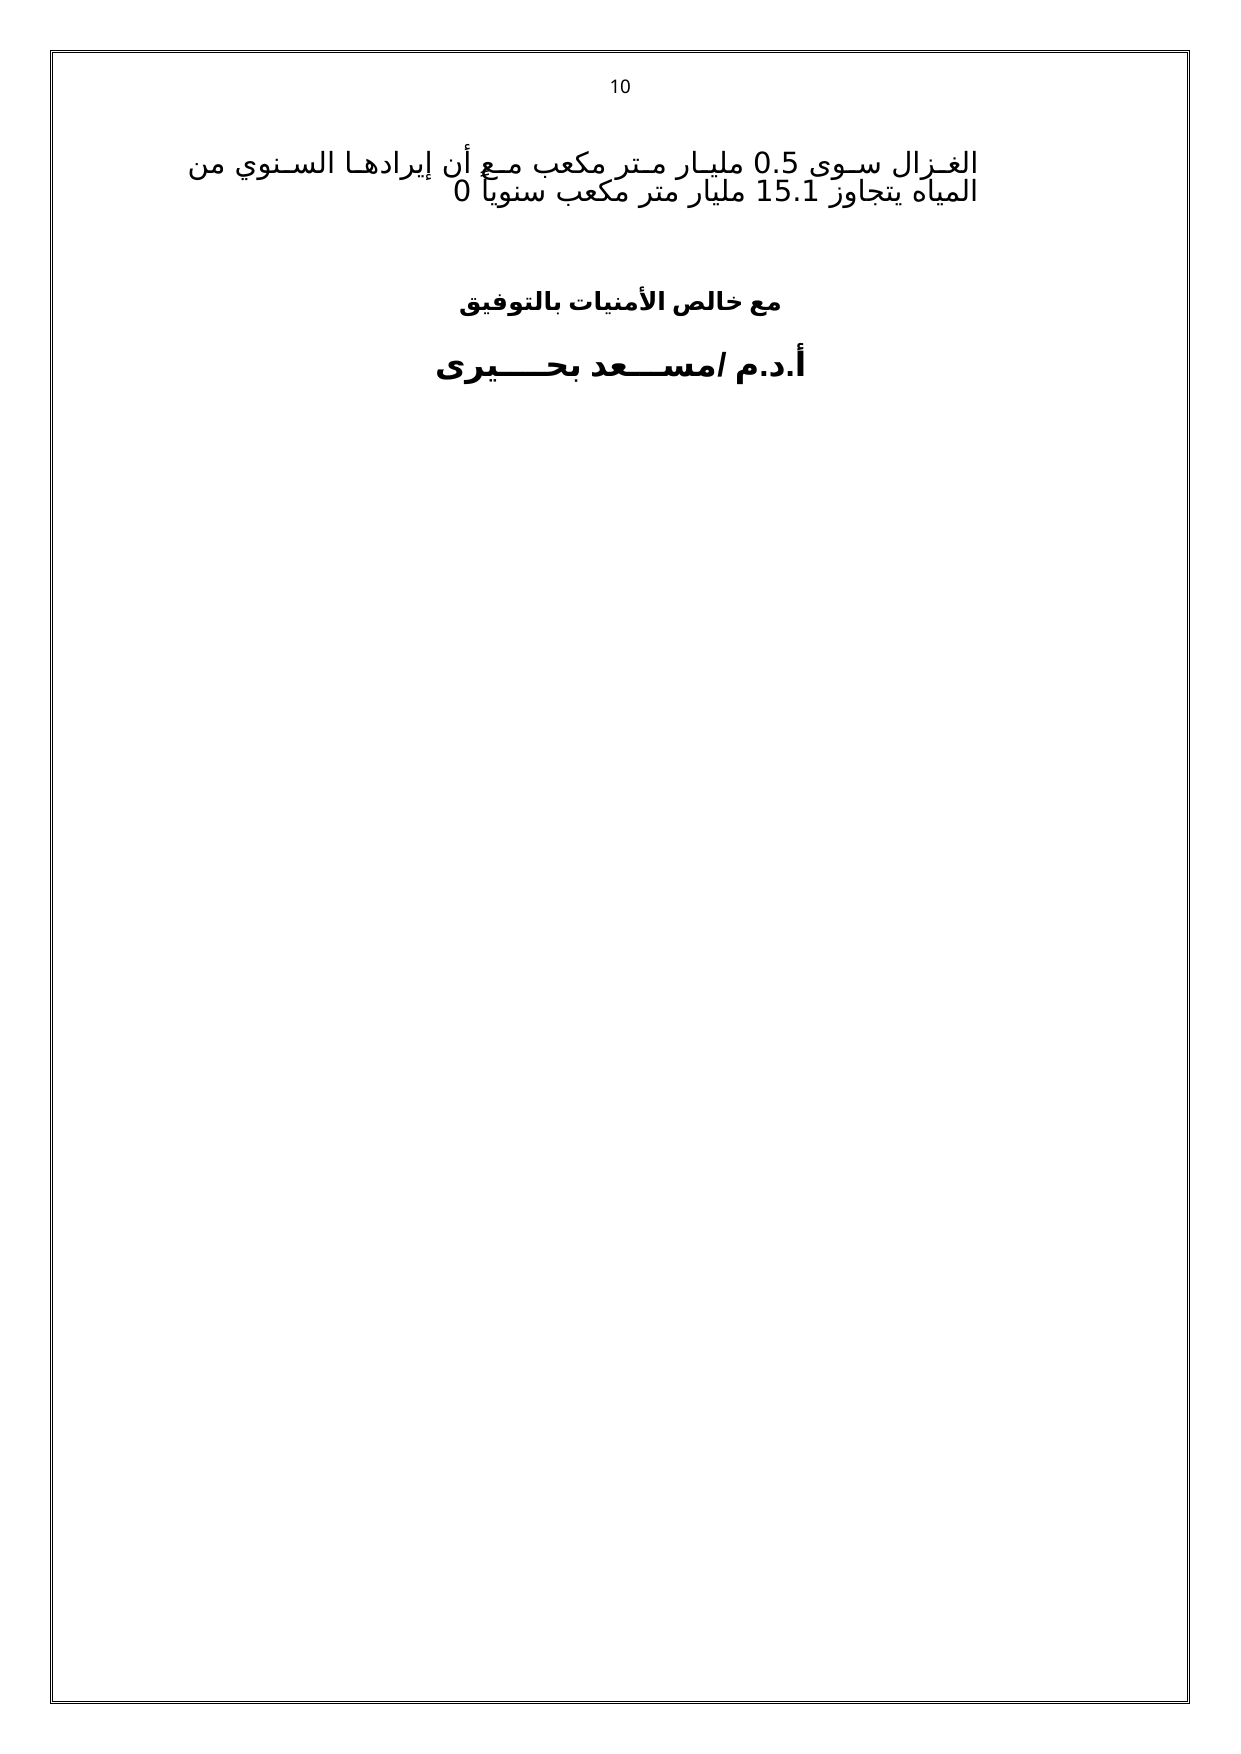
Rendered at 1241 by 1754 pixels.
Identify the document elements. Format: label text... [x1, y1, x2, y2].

text مع خالص الأمنيات بالتوفيق [187, 287, 1053, 316]
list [187, 150, 1016, 208]
text أ.د.م /مســـعد بحــــيرى [187, 345, 1053, 383]
